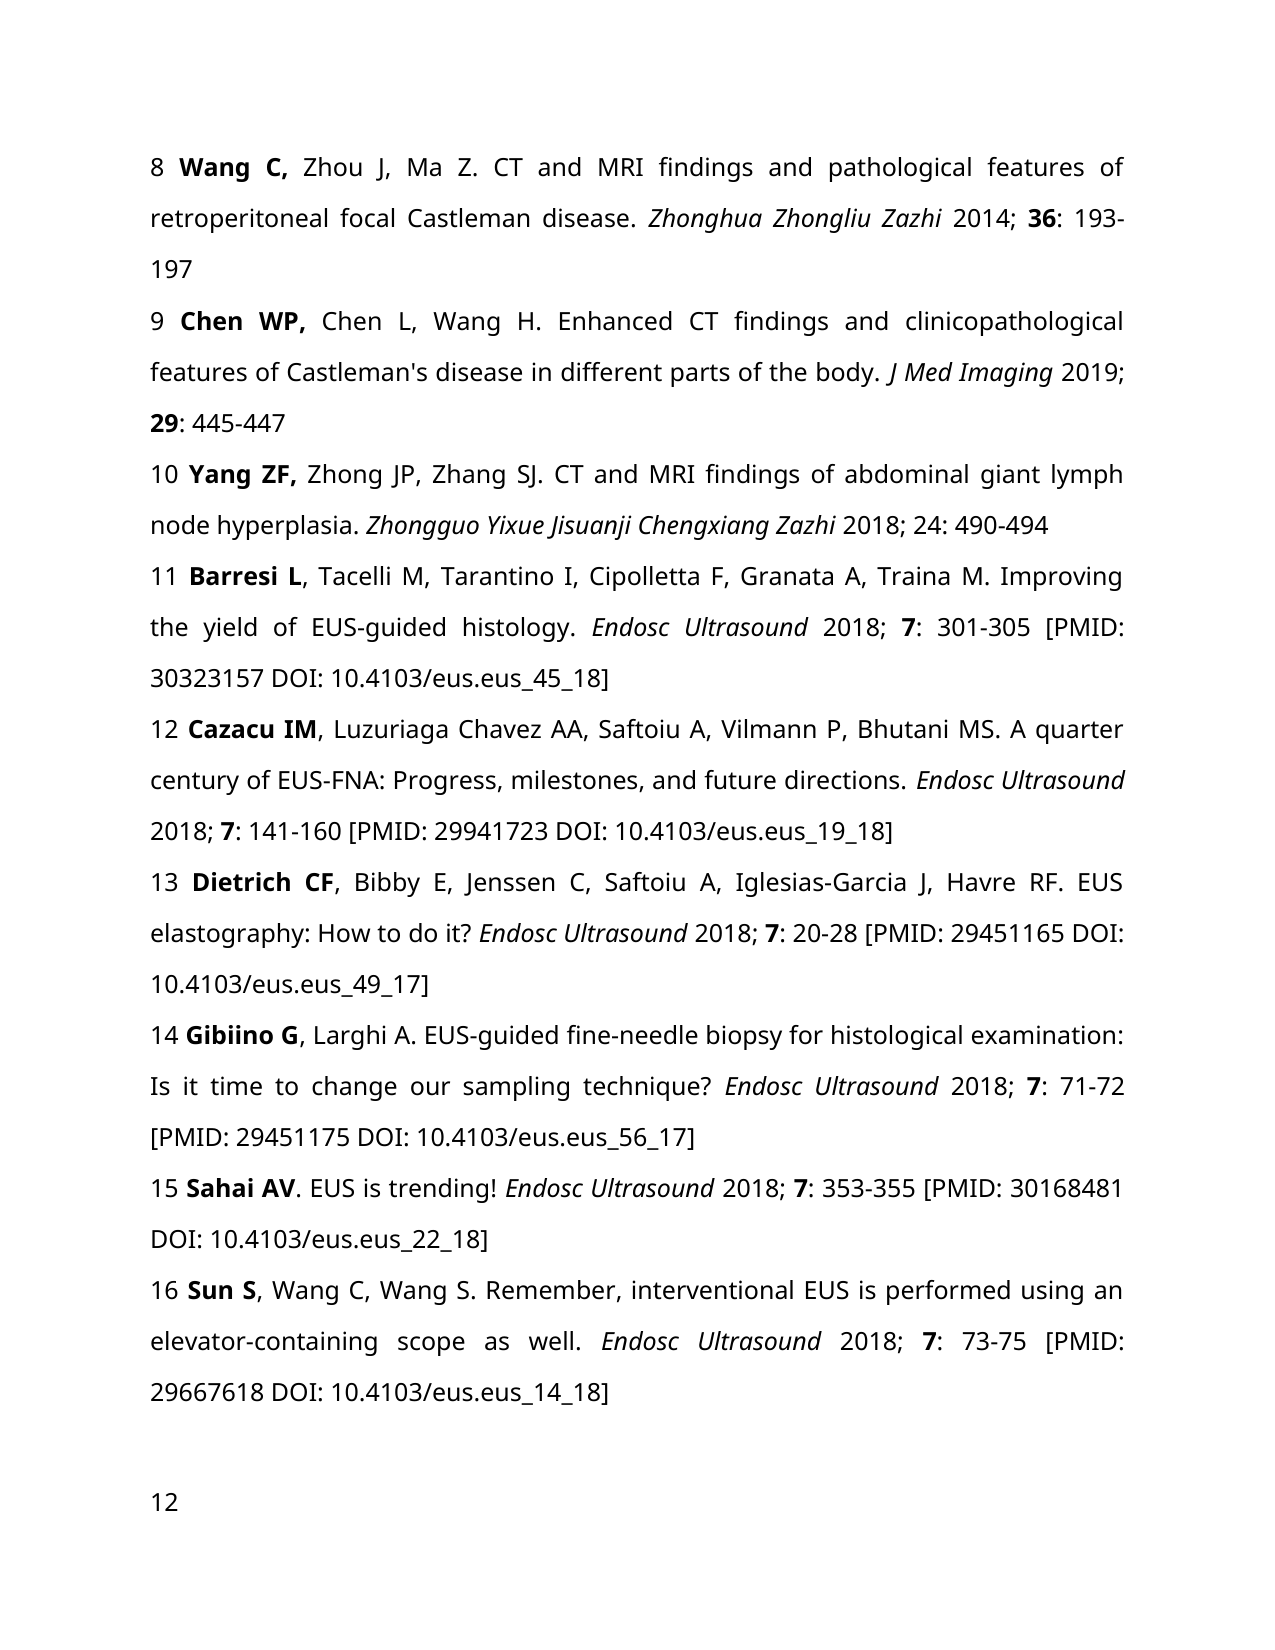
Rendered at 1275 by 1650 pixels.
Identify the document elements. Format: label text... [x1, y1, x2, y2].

text 15 Sahai AV. EUS is trending! Endosc Ultrasound 2018; 7: 353-355 [PMID: 30168481 DOI: 10.4103/eus.eus_22_18] [150, 1171, 1125, 1256]
text 9 Chen WP, Chen L, Wang H. Enhanced CT findings and clinicopathological features of Castleman's disease in different parts of the body. J Med Imaging 2019; 29: 445-447 [150, 303, 1125, 439]
text 10 Yang ZF, Zhong JP, Zhang SJ. CT and MRI findings of abdominal giant lymph node hyperplasia. Zhongguo Yixue Jisuanji Chengxiang Zazhi 2018; 24: 490-494 [150, 456, 1125, 541]
text 11 Barresi L, Tacelli M, Tarantino I, Cipolletta F, Granata A, Traina M. Improving the yield of EUS-guided histology. Endosc Ultrasound 2018; 7: 301-305 [PMID: 30323157 DOI: 10.4103/eus.eus_45_18] [150, 558, 1125, 694]
text 12 Cazacu IM, Luzuriaga Chavez AA, Saftoiu A, Vilmann P, Bhutani MS. A quarter century of EUS-FNA: Progress, milestones, and future directions. Endosc Ultrasound 2018; 7: 141-160 [PMID: 29941723 DOI: 10.4103/eus.eus_19_18] [150, 711, 1125, 848]
text 14 Gibiino G, Larghi A. EUS-guided fine-needle biopsy for histological examination: Is it time to change our sampling technique? Endosc Ultrasound 2018; 7: 71-72 [PMID: 29451175 DOI: 10.4103/eus.eus_56_17] [150, 1018, 1125, 1154]
text 13 Dietrich CF, Bibby E, Jenssen C, Saftoiu A, Iglesias-Garcia J, Havre RF. EUS elastography: How to do it? Endosc Ultrasound 2018; 7: 20-28 [PMID: 29451165 DOI: 10.4103/eus.eus_49_17] [150, 864, 1125, 1001]
text 8 Wang C, Zhou J, Ma Z. CT and MRI findings and pathological features of retroperitoneal focal Castleman disease. Zhonghua Zhongliu Zazhi 2014; 36: 193-197 [150, 150, 1125, 286]
text 16 Sun S, Wang C, Wang S. Remember, interventional EUS is performed using an elevator-containing scope as well. Endosc Ultrasound 2018; 7: 73-75 [PMID: 29667618 DOI: 10.4103/eus.eus_14_18] [150, 1273, 1125, 1409]
